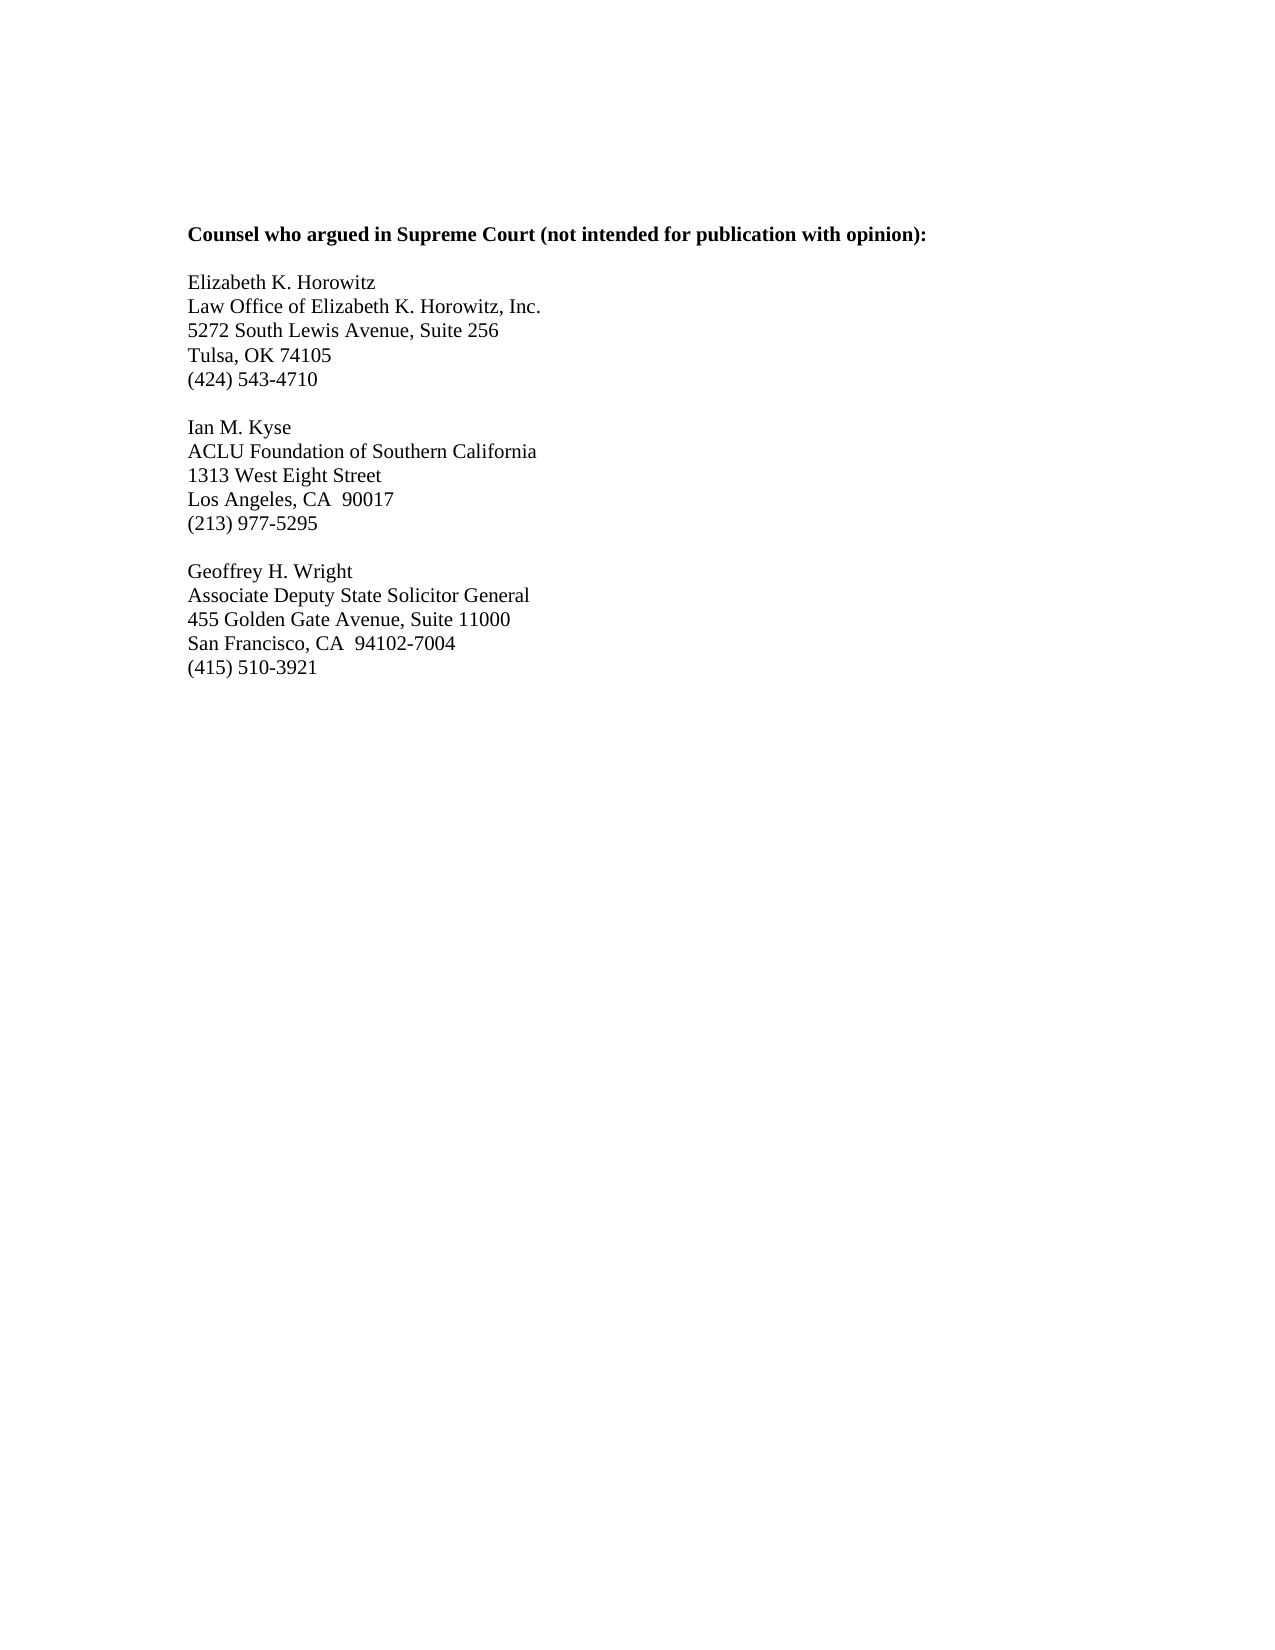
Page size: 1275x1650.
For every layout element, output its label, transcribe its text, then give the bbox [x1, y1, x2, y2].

text ACLU Foundation of Southern California [187, 439, 1087, 463]
text (424) 543-4710 [187, 367, 1087, 391]
text Ian M. Kyse [187, 415, 1087, 439]
text Associate Deputy State Solicitor General [187, 583, 1087, 607]
text 5272 South Lewis Avenue, Suite 256 [187, 318, 1087, 342]
text Tulsa, OK 74105 [187, 342, 1087, 367]
text (415) 510-3921 [187, 655, 1087, 679]
text San Francisco, CA 94102-7004 [187, 631, 1087, 655]
text 455 Golden Gate Avenue, Suite 11000 [187, 607, 1087, 631]
text Elizabeth K. Horowitz [187, 270, 1087, 294]
text (213) 977-5295 [187, 511, 1087, 535]
text Counsel who argued in Supreme Court (not intended for publication with opinion): [187, 222, 1087, 246]
text Law Office of Elizabeth K. Horowitz, Inc. [187, 294, 1087, 318]
text Geoffrey H. Wright [187, 559, 1087, 583]
text Los Angeles, CA 90017 [187, 487, 1087, 511]
text 1313 West Eight Street [187, 463, 1087, 487]
